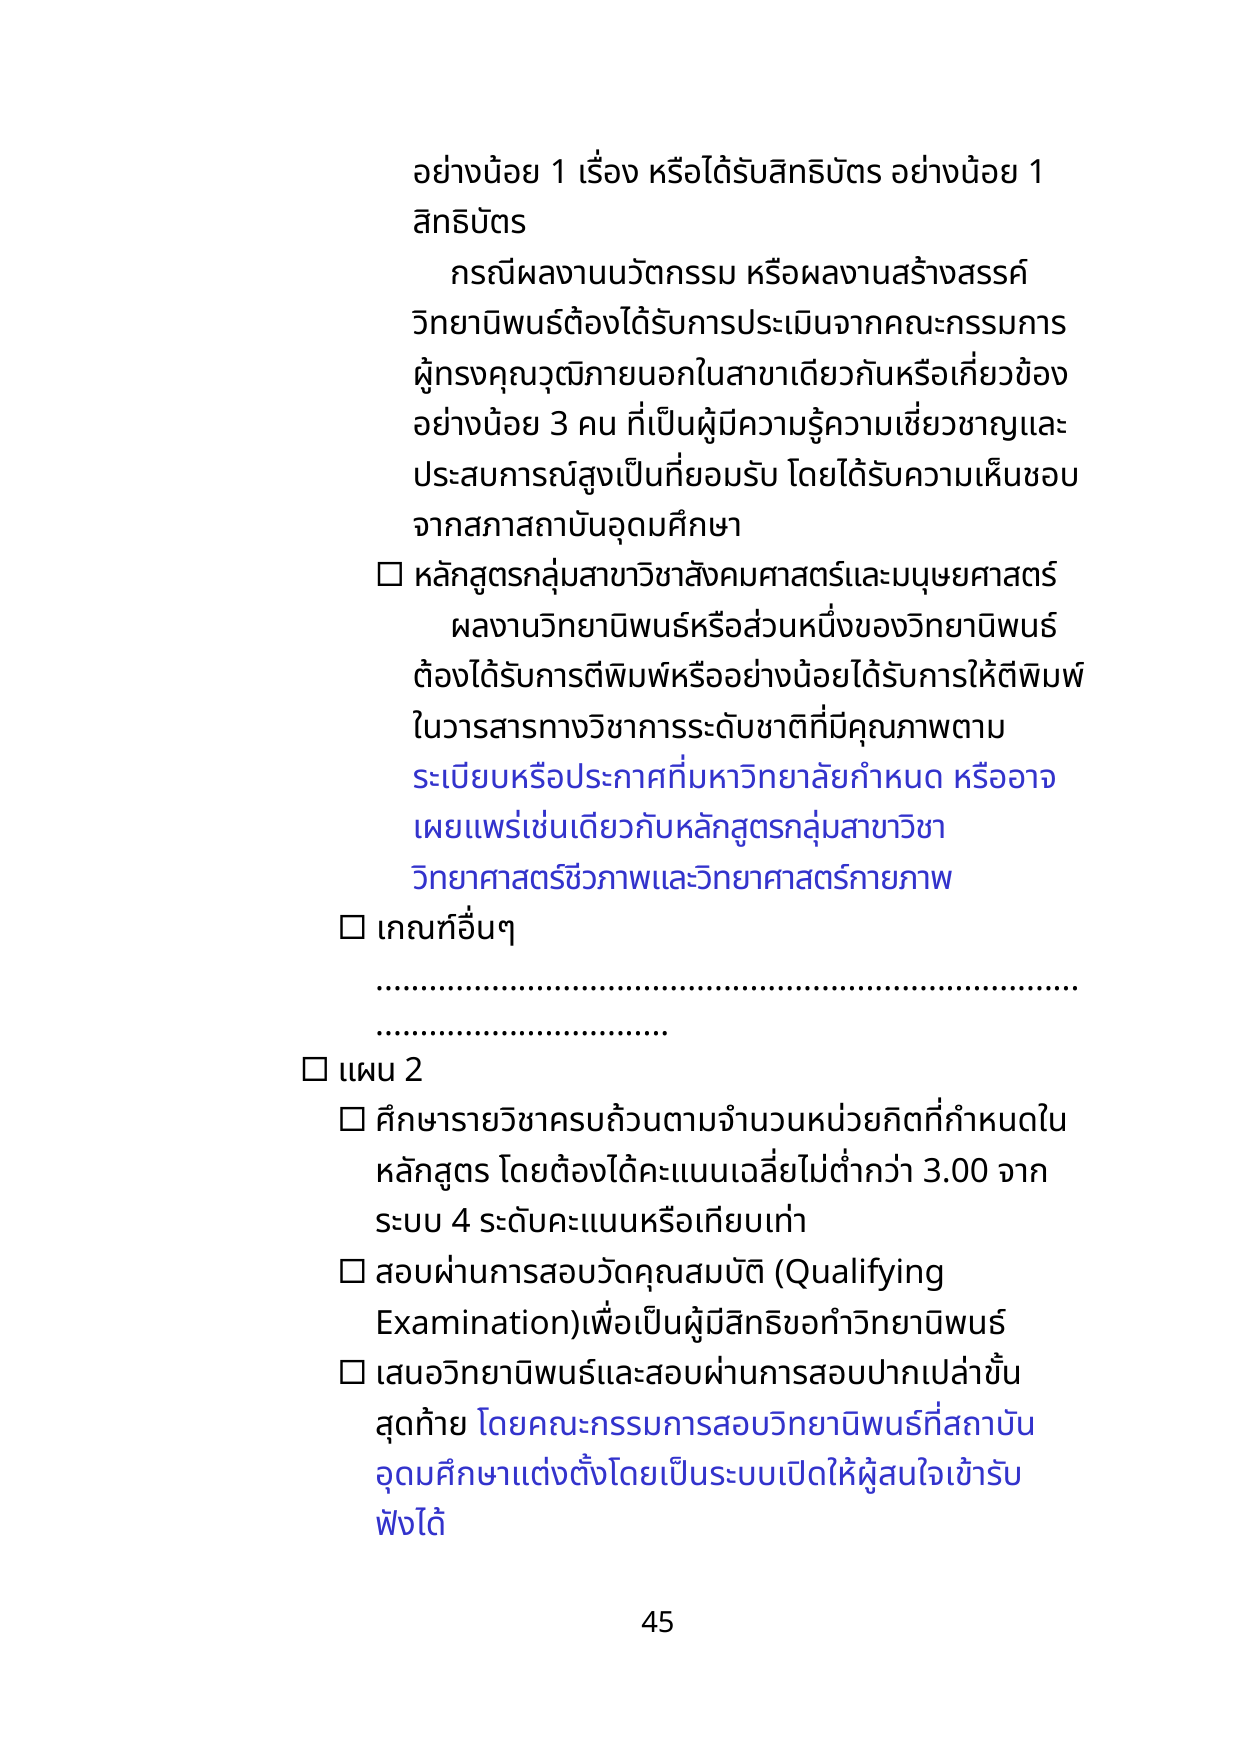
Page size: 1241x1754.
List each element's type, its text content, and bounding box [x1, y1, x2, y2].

text หลักสูตรกลุ่มสาขาวิชาสังคมศาสตร์และมนุษยศาสตร์ [375, 551, 1090, 602]
text ผลงานวิทยานิพนธ์หรือส่วนหนึ่งของวิทยานิพนธ์ต้องได้รับการตีพิมพ์หรืออย่างน้อยได้รับการให้ตีพิมพ์ในวารสารทางวิชาการระดับชาติที่มีคุณภาพตามระเบียบหรือประกาศที่มหาวิทยาลัยกำหนด หรืออาจเผยแพร่เช่นเดียวกับหลักสูตรกลุ่มสาขาวิชาวิทยาศาสตร์ชีวภาพและวิทยาศาสตร์กายภาพ [412, 602, 1090, 904]
text กรณีผลงานนวัตกรรม หรือผลงานสร้างสรรค์ วิทยานิพนธ์ต้องได้รับการประเมินจากคณะกรรมการผู้ทรงคุณวุฒิภายนอกในสาขาเดียวกันหรือเกี่ยวข้องอย่างน้อย 3 คน ที่เป็นผู้มีความรู้ความเชี่ยวชาญและประสบการณ์สูงเป็นที่ยอมรับ โดยได้รับความเห็นชอบจากสภาสถาบันอุดมศึกษา [412, 249, 1090, 551]
text เสนอวิทยานิพนธ์และสอบผ่านการสอบปากเปล่าขั้นสุดท้าย โดยคณะกรรมการสอบวิทยานิพนธ์ที่สถาบันอุดมศึกษาแต่งตั้งโดยเป็นระบบเปิดให้ผู้สนใจเข้ารับฟังได้ [337, 1349, 1090, 1551]
text แผน 2 [225, 1046, 1090, 1096]
text เกณฑ์อื่นๆ ................................................................................................................ [337, 904, 1090, 1046]
text ศึกษารายวิชาครบถ้วนตามจำนวนหน่วยกิตที่กำหนดในหลักสูตร โดยต้องได้คะแนนเฉลี่ยไม่ต่ำกว่า 3.00 จากระบบ 4 ระดับคะแนนหรือเทียบเท่า [337, 1096, 1090, 1248]
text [412, 148, 1090, 249]
text สอบผ่านการสอบวัดคุณสมบัติ (Qualifying Examination)เพื่อเป็นผู้มีสิทธิขอทำวิทยานิพนธ์ [337, 1248, 1090, 1349]
